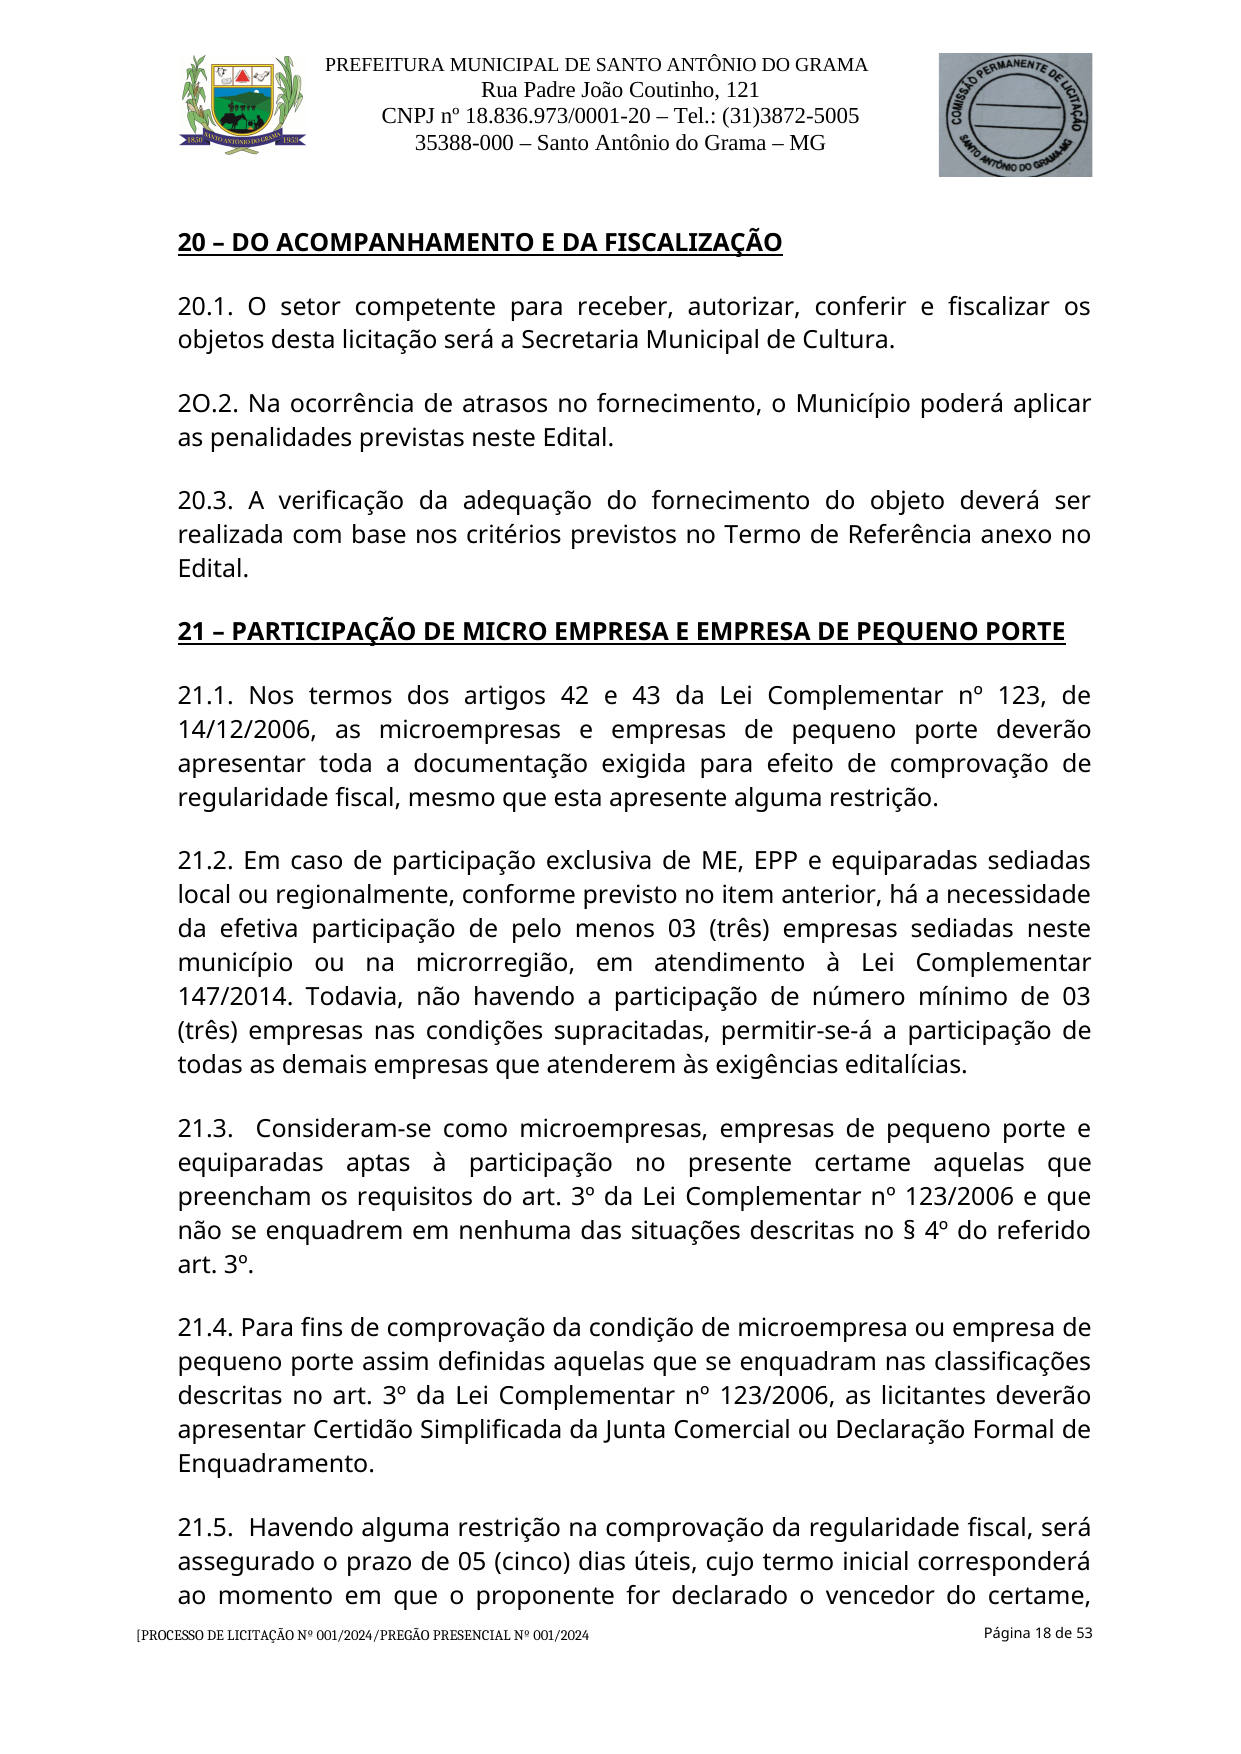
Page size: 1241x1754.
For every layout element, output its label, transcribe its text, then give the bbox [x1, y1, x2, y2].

text 20 – DO ACOMPANHAMENTO E DA FISCALIZAÇÃO [177, 225, 1092, 259]
text 21.2. Em caso de participação exclusiva de ME, EPP e equiparadas sediadas local ou regionalmente, conforme previsto no item anterior, há a necessidade da efetiva participação de pelo menos 03 (três) empresas sediadas neste município ou na microrregião, em atendimento à Lei Complementar 147/2014. Todavia, não havendo a participação de número mínimo de 03 (três) empresas nas condições supracitadas, permitir-se-á a participação de todas as demais empresas que atenderem às exigências editalícias. [177, 843, 1092, 1081]
picture [178, 55, 307, 155]
text 20.1. O setor competente para receber, autorizar, conferir e fiscalizar os objetos desta licitação será a Secretaria Municipal de Cultura. [177, 288, 1092, 356]
text 2O.2. Na ocorrência de atrasos no fornecimento, o Município poderá aplicar as penalidades previstas neste Edital. [177, 385, 1092, 453]
text 21 – PARTICIPAÇÃO DE MICRO EMPRESA E EMPRESA DE PEQUENO PORTE [177, 614, 1092, 648]
text 20.3. A verificação da adequação do fornecimento do objeto deverá ser realizada com base nos critérios previstos no Termo de Referência anexo no Edital. [177, 483, 1092, 585]
text 21.3. Consideram-se como microempresas, empresas de pequeno porte e equiparadas aptas à participação no presente certame aquelas que preencham os requisitos do art. 3º da Lei Complementar nº 123/2006 e que não se enquadrem em nenhuma das situações descritas no § 4º do referido art. 3º. [177, 1110, 1092, 1281]
text 21.4. Para fins de comprovação da condição de microempresa ou empresa de pequeno porte assim definidas aquelas que se enquadram nas classificações descritas no art. 3º da Lei Complementar nº 123/2006, as licitantes deverão apresentar Certidão Simplificada da Junta Comercial ou Declaração Formal de Enquadramento. [177, 1310, 1092, 1480]
picture [938, 53, 1093, 177]
text 21.1. Nos termos dos artigos 42 e 43 da Lei Complementar nº 123, de 14/12/2006, as microempresas e empresas de pequeno porte deverão apresentar toda a documentação exigida para efeito de comprovação de regularidade fiscal, mesmo que esta apresente alguma restrição. [177, 677, 1092, 813]
